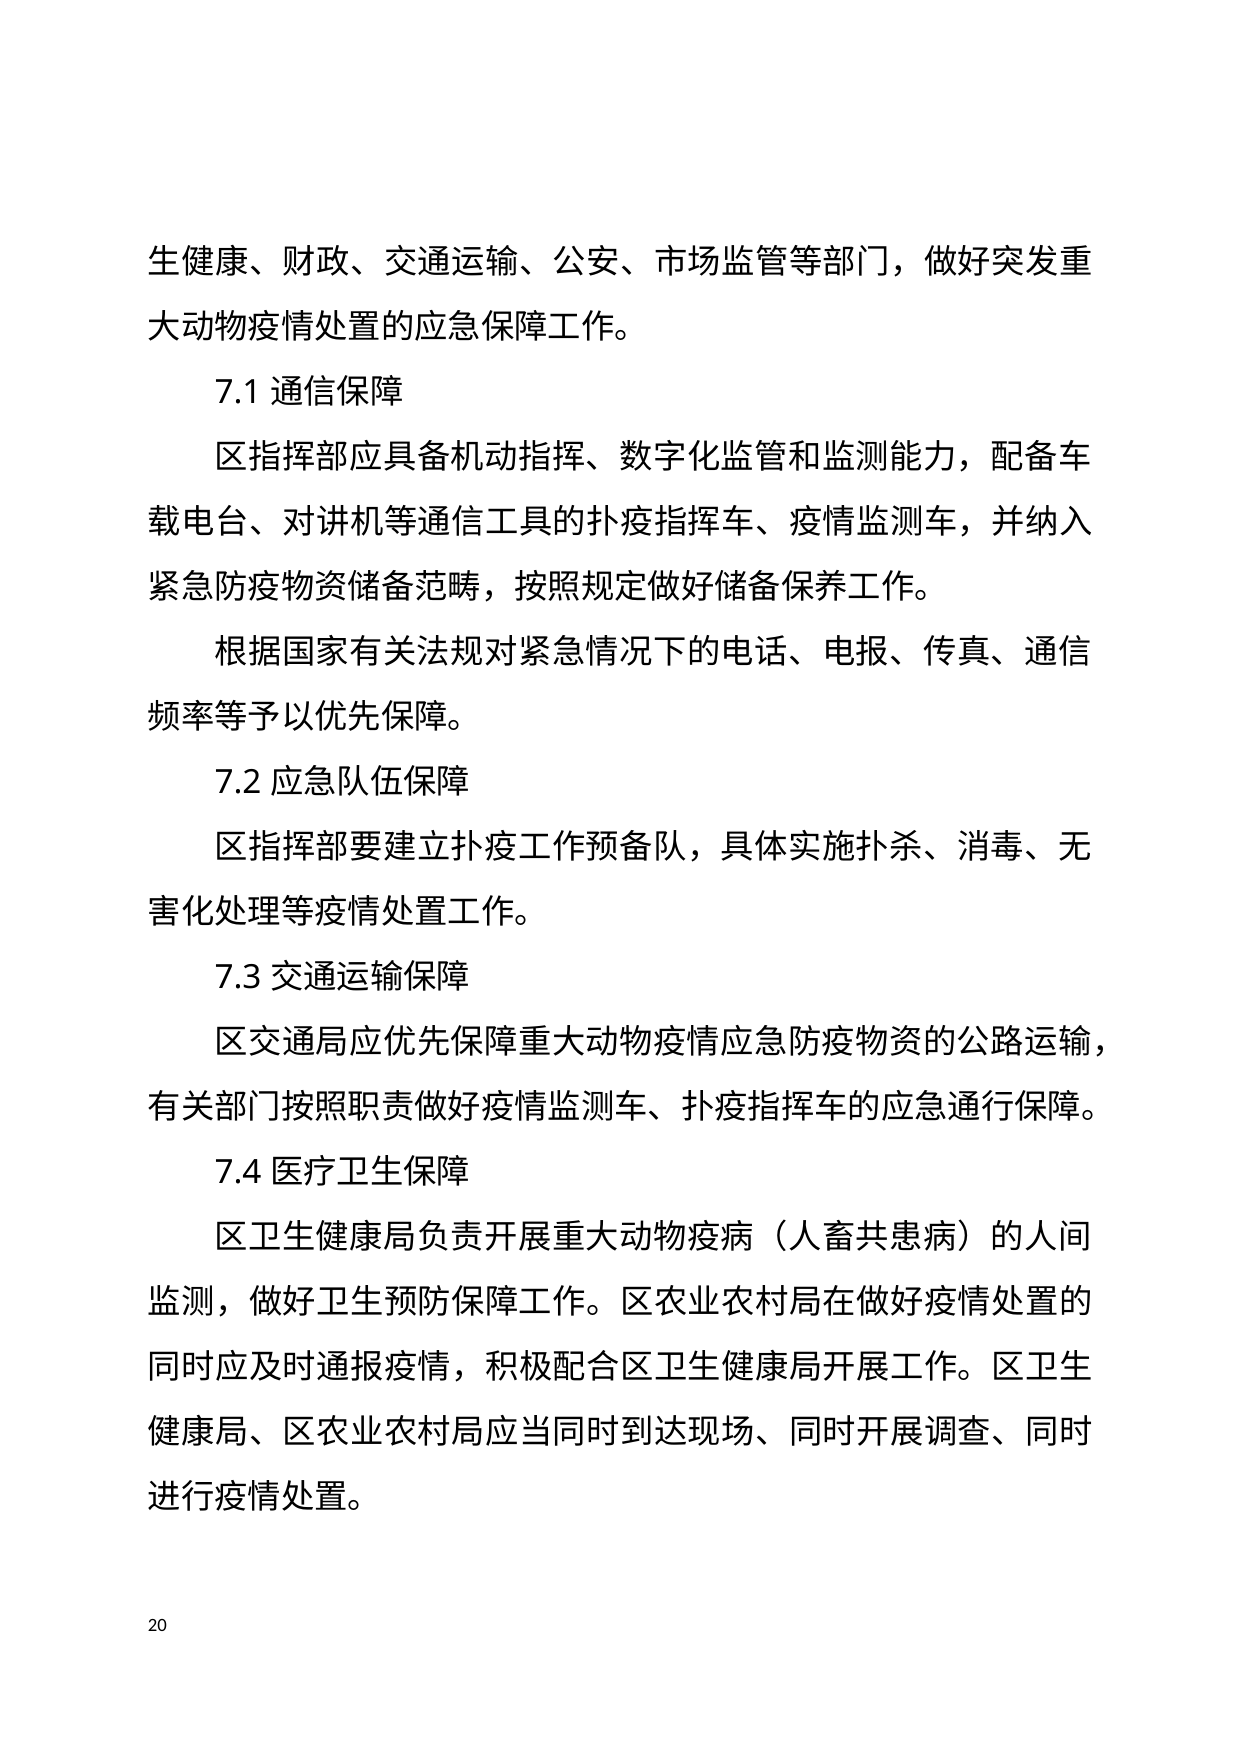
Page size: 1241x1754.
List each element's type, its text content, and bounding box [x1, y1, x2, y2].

text 区交通局应优先保障重大动物疫情应急防疫物资的公路运输，有关部门按照职责做好疫情监测车、扑疫指挥车的应急通行保障。 [148, 1007, 1093, 1137]
text 区指挥部要建立扑疫工作预备队，具体实施扑杀、消毒、无害化处理等疫情处置工作。 [148, 812, 1093, 942]
text 7.1 通信保障 [148, 357, 1093, 422]
text 区卫生健康局负责开展重大动物疫病（人畜共患病）的人间监测，做好卫生预防保障工作。区农业农村局在做好疫情处置的同时应及时通报疫情，积极配合区卫生健康局开展工作。区卫生健康局、区农业农村局应当同时到达现场、同时开展调查、同时进行疫情处置。 [148, 1202, 1093, 1527]
text 区指挥部应具备机动指挥、数字化监管和监测能力，配备车载电台、对讲机等通信工具的扑疫指挥车、疫情监测车，并纳入紧急防疫物资储备范畴，按照规定做好储备保养工作。 [148, 422, 1093, 617]
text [148, 227, 1093, 357]
text 7.3 交通运输保障 [148, 942, 1093, 1007]
text 根据国家有关法规对紧急情况下的电话、电报、传真、通信频率等予以优先保障。 [148, 617, 1093, 747]
text 7.2 应急队伍保障 [148, 747, 1093, 812]
text 7.4 医疗卫生保障 [148, 1137, 1093, 1202]
